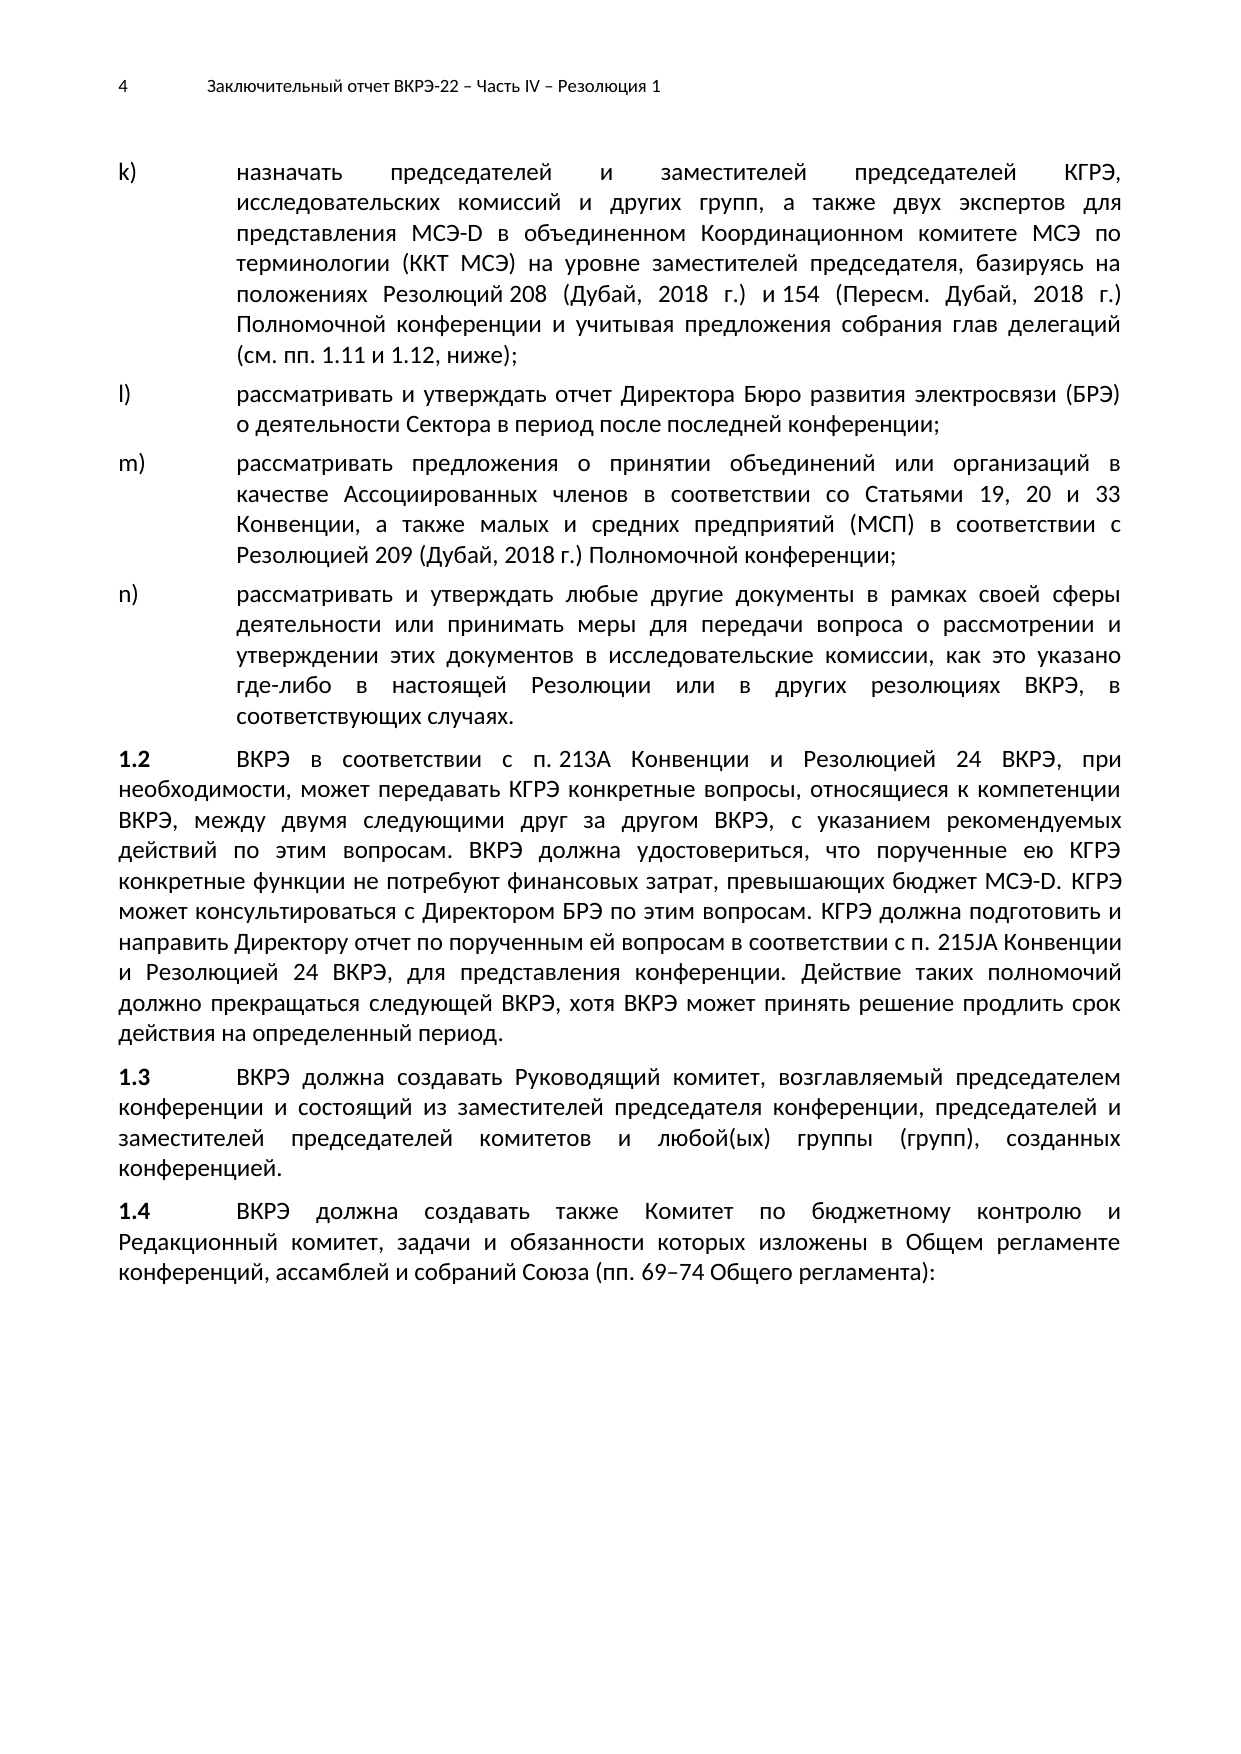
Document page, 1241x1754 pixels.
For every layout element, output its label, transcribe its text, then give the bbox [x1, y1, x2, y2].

text 1.3 ВКРЭ должна создавать Руководящий комитет, возглавляемый председателем конференции и состоящий из заместителей председателя конференции, председателей и заместителей председателей комитетов и любой(ых) группы (групп), созданных конференцией. [118, 1061, 1122, 1183]
text k) назначать председателей и заместителей председателей КГРЭ, исследовательских комиссий и других групп, а также двух экспертов для представления МСЭ-D в объединенном Координационном комитете МСЭ по терминологии (ККТ МСЭ) на уровне заместителей председателя, базируясь на положениях Резолюций 208 (Дубай, 2018 г.) и 154 (Пересм. Дубай, 2018 г.) Полномочной конференции и учитывая предложения собрания глав делегаций (см. пп. 1.11 и 1.12, ниже); [118, 156, 1122, 370]
text n) рассматривать и утверждать любые другие документы в рамках своей сферы деятельности или принимать меры для передачи вопроса о рассмотрении и утверждении этих документов в исследовательские комиссии, как это указано где-либо в настоящей Резолюции или в других резолюциях ВКРЭ, в соответствующих случаях. [118, 578, 1122, 730]
text 1.2 ВКРЭ в соответствии с п. 213А Конвенции и Резолюцией 24 ВКРЭ, при необходимости, может передавать КГРЭ конкретные вопросы, относящиеся к компетенции ВКРЭ, между двумя следующими друг за другом ВКРЭ, с указанием рекомендуемых действий по этим вопросам. ВКРЭ должна удостовериться, что порученные ею КГРЭ конкретные функции не потребуют финансовых затрат, превышающих бюджет МСЭ-D. КГРЭ может консультироваться с Директором БРЭ по этим вопросам. КГРЭ должна подготовить и направить Директору отчет по порученным ей вопросам в соответствии с п. 215JA Конвенции и Резолюцией 24 ВКРЭ, для представления конференции. Действие таких полномочий должно прекращаться следующей ВКРЭ, хотя ВКРЭ может принять решение продлить срок действия на определенный период. [118, 743, 1122, 1048]
text l) рассматривать и утверждать отчет Директора Бюро развития электросвязи (БРЭ) о деятельности Сектора в период после последней конференции; [118, 378, 1122, 439]
text 1.4 ВКРЭ должна создавать также Комитет по бюджетному контролю и Редакционный комитет, задачи и обязанности которых изложены в Общем регламенте конференций, ассамблей и собраний Союза (пп. 69–74 Общего регламента): [118, 1195, 1122, 1287]
text m) рассматривать предложения о принятии объединений или организаций в качестве Ассоциированных членов в соответствии со Статьями 19, 20 и 33 Конвенции, а также малых и средних предприятий (МСП) в соответствии с Резолюцией 209 (Дубай, 2018 г.) Полномочной конференции; [118, 447, 1122, 569]
